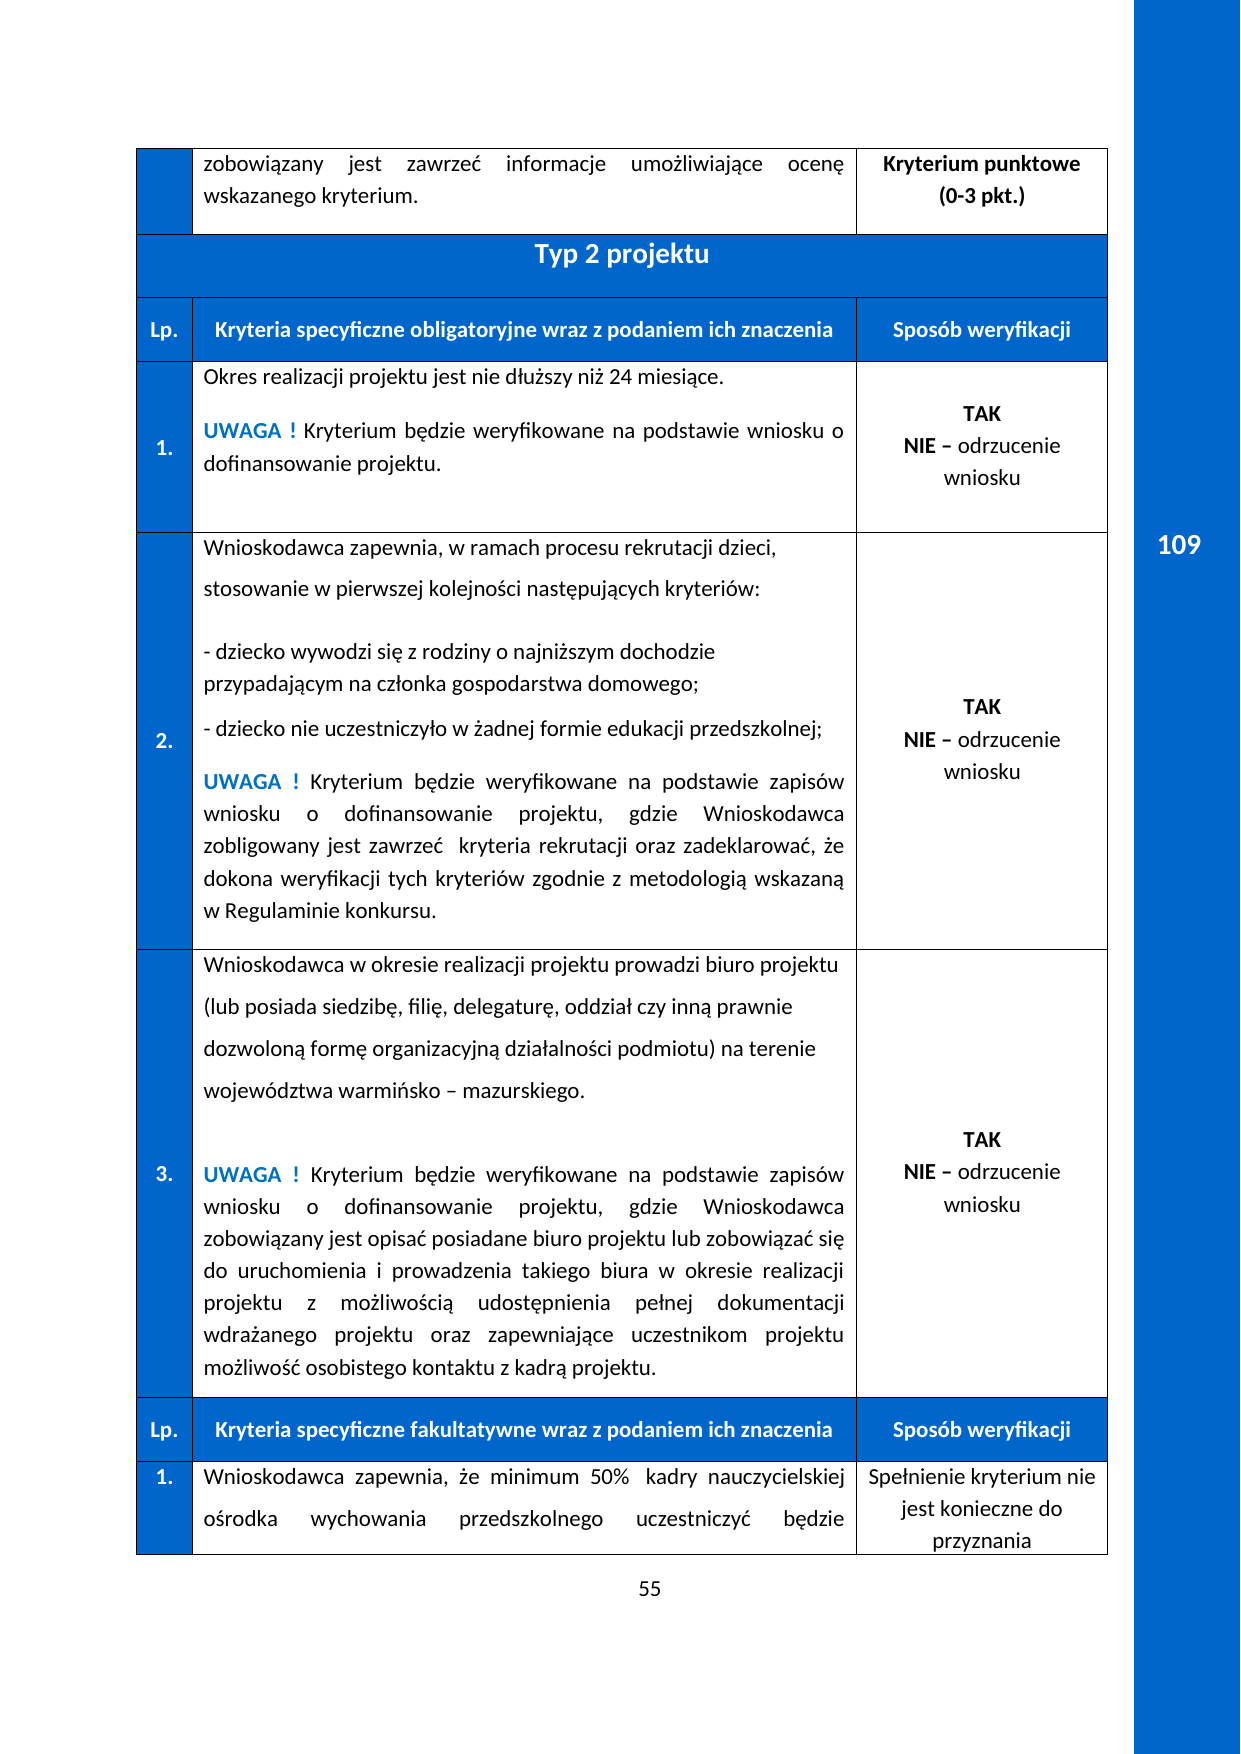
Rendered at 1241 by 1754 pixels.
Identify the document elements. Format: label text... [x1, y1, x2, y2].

table_cell Wnioskodawca w okresie realizacji projektu prowadzi biuro projektu (lub posiada siedzibę, filię, delegaturę, oddział czy inną prawnie dozwoloną formę organizacyjną działalności podmiotu) na terenie województwa warmińsko – mazurskiego. UWAGA ! Kryterium będzie weryfikowane na podstawie zapisów wniosku o dofinansowanie projektu, gdzie Wnioskodawca zobowiązany jest opisać posiadane biuro projektu lub zobowiązać się do uruchomienia i prowadzenia takiego biura w okresie realizacji projektu z możliwością udostępnienia pełnej dokumentacji wdrażanego projektu oraz zapewniające uczestnikom projektu możliwość osobistego kontaktu z kadrą projektu. [193, 950, 856, 1397]
table_cell Lp. [137, 298, 192, 361]
table_cell Typ 2 projektu [137, 235, 1107, 297]
table_cell Okres realizacji projektu jest nie dłuższy niż 24 miesiące. UWAGA ! Kryterium będzie weryfikowane na podstawie wniosku o dofinansowanie projektu. [193, 362, 856, 532]
table_cell 1. [137, 362, 192, 532]
table_cell 2. [137, 533, 192, 949]
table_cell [857, 1462, 1107, 1554]
table_cell Sposób weryfikacji [857, 298, 1107, 361]
table_cell Sposób weryfikacji [857, 1398, 1107, 1461]
table_cell Lp. [137, 1398, 192, 1461]
table_cell 3. [137, 950, 192, 1397]
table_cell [193, 1462, 856, 1554]
table_cell Kryteria specyficzne obligatoryjne wraz z podaniem ich znaczenia [193, 298, 856, 361]
table_cell Wnioskodawca zapewnia, w ramach procesu rekrutacji dzieci, stosowanie w pierwszej kolejności następujących kryteriów: - dziecko wywodzi się z rodziny o najniższym dochodzie przypadającym na członka gospodarstwa domowego; - dziecko nie uczestniczyło w żadnej formie edukacji przedszkolnej; UWAGA ! Kryterium będzie weryfikowane na podstawie zapisów wniosku o dofinansowanie projektu, gdzie Wnioskodawca zobligowany jest zawrzeć kryteria rekrutacji oraz zadeklarować, że dokona weryfikacji tych kryteriów zgodnie z metodologią wskazaną w Regulaminie konkursu. [193, 533, 856, 949]
table_cell 7. [137, 149, 192, 234]
table_cell Kryteria specyficzne fakultatywne wraz z podaniem ich znaczenia [193, 1398, 856, 1461]
table_cell TAK NIE – odrzucenie wniosku [857, 533, 1107, 949]
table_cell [857, 149, 1107, 234]
table_cell 1. [137, 1462, 192, 1554]
table_cell TAK NIE – odrzucenie wniosku [857, 362, 1107, 532]
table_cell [193, 149, 856, 234]
table_cell TAK NIE – odrzucenie wniosku [857, 950, 1107, 1397]
